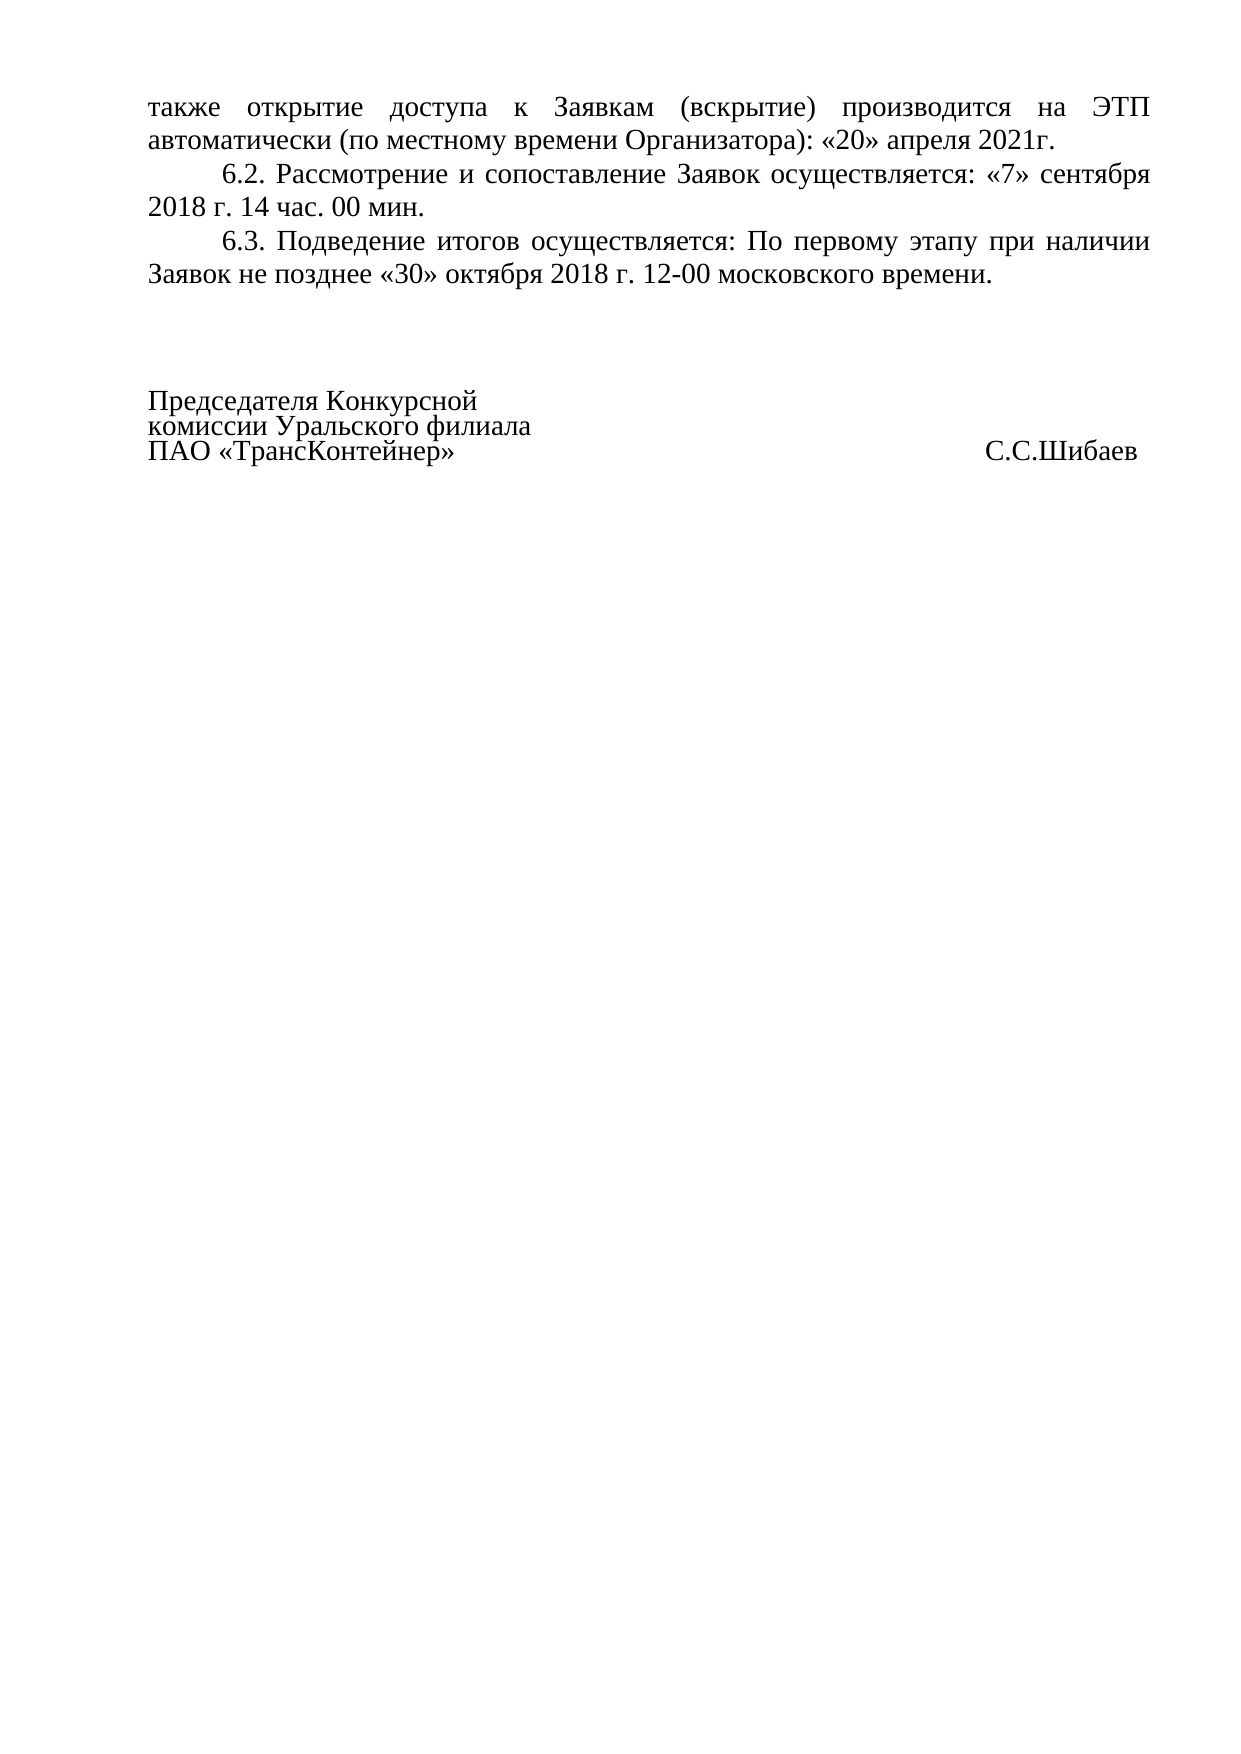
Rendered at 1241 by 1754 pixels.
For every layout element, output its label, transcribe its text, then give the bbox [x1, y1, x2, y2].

text ПАО «ТрансКонтейнер» С.С.Шибаев [148, 441, 1152, 466]
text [148, 89, 1152, 156]
text 6.3. Подведение итогов осуществляется: По первому этапу при наличии Заявок не позднее «30» октября 2018 г. 12-00 московского времени. [148, 223, 1152, 290]
text комиссии Уральского филиала [437, 416, 1152, 441]
text 6.2. Рассмотрение и сопоставление Заявок осуществляется: «7» сентября 2018 г. 14 час. 00 мин. [148, 156, 1152, 223]
text Председателя Конкурсной [148, 391, 1152, 416]
text комиссии Уральского филиала [148, 416, 434, 441]
